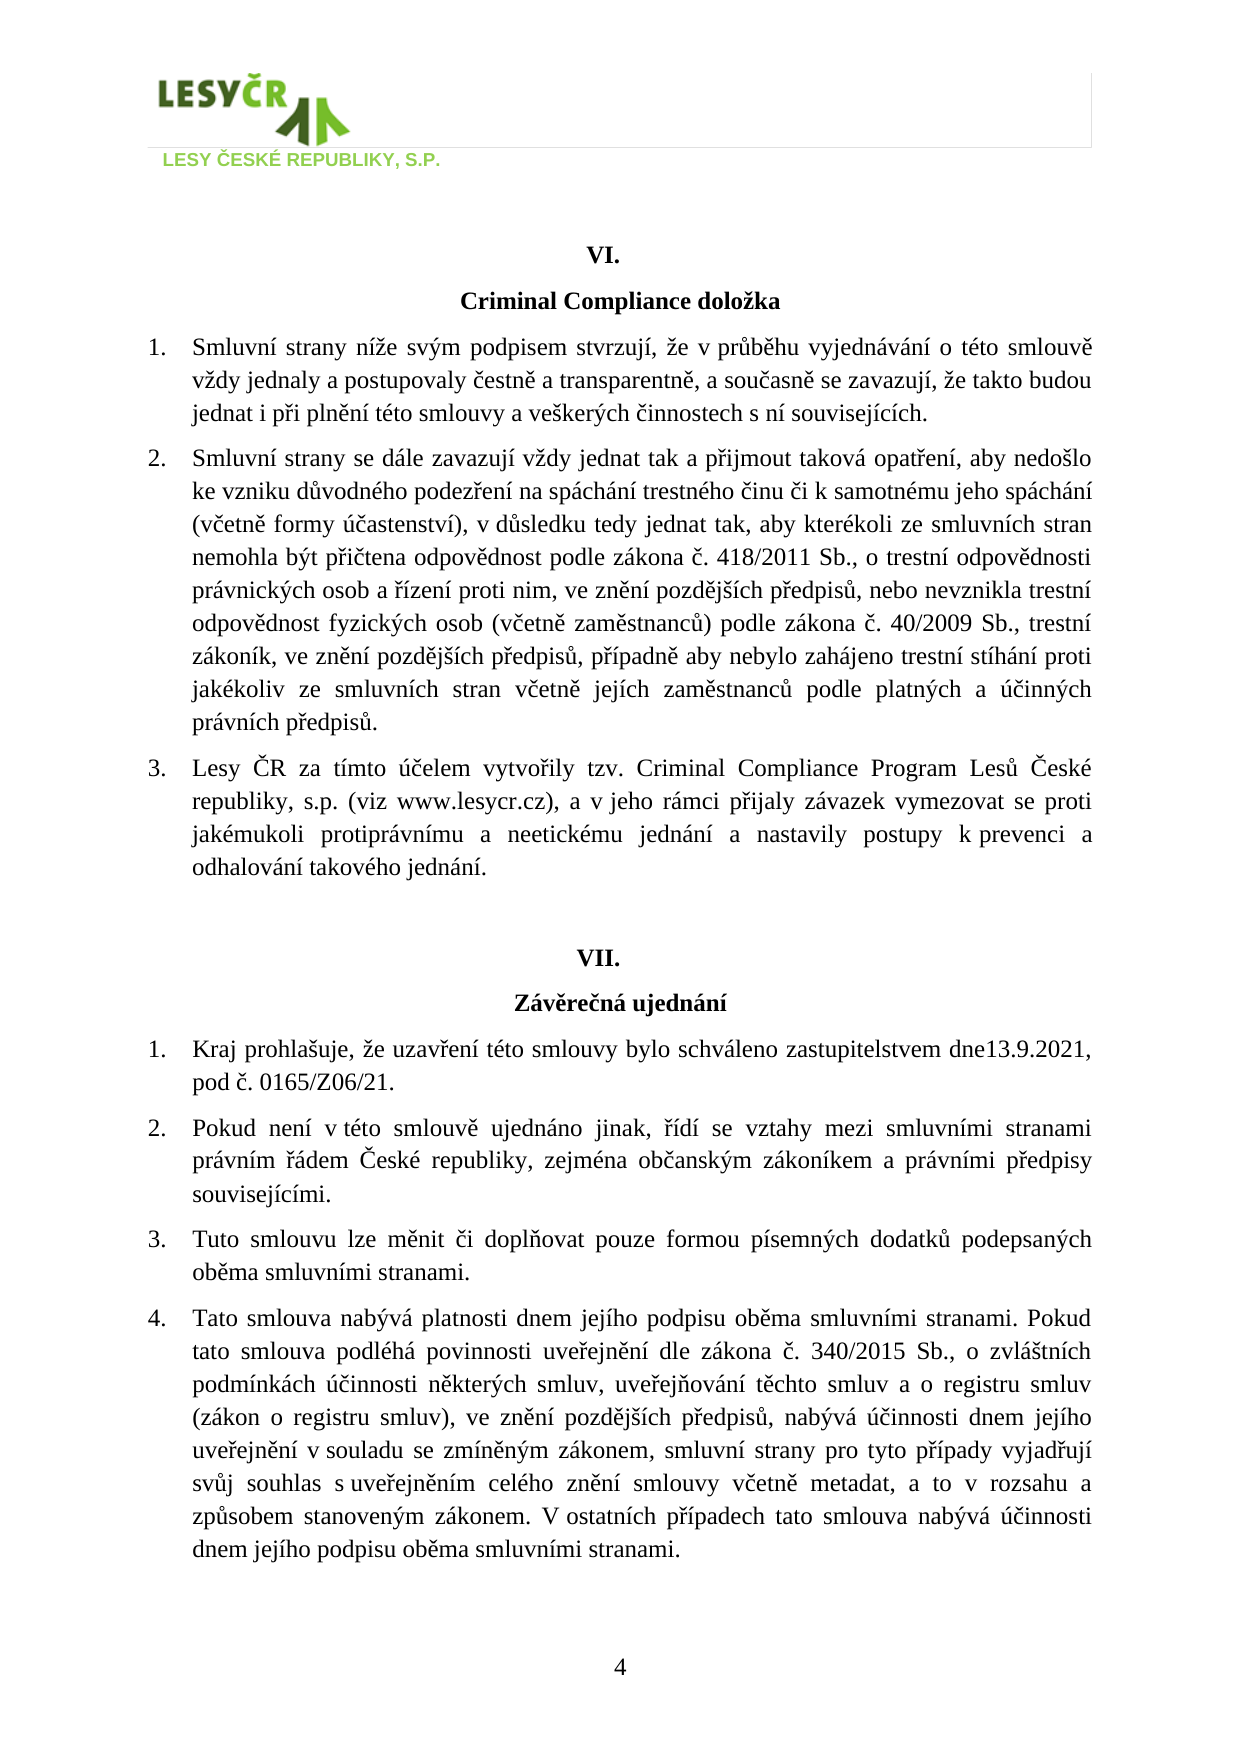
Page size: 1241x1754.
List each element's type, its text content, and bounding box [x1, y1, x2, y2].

text Závěrečná ujednání [148, 988, 1093, 1017]
list Tato smlouva nabývá platnosti dnem jejího podpisu oběma smluvními stranami. Pokud tato smlouva podléhá povinnosti uveřejnění dle zákona č. 340/2015 Sb., o zvláštních podmínkách účinnosti některých smluv, uveřejňování těchto smluv a o registru smluv (zákon o registru smluv), ve znění pozdějších předpisů, nabývá účinnosti dnem jejího uveřejnění v souladu se zmíněným zákonem, smluvní strany pro tyto případy vyjadřují svůj souhlas s uveřejněním celého znění smlouvy včetně metadat, a to v rozsahu a způsobem stanoveným zákonem. V ostatních případech tato smlouva nabývá účinnosti dnem jejího podpisu oběma smluvními stranami. [148, 1303, 1093, 1563]
list Kraj prohlašuje, že uzavření této smlouvy bylo schváleno zastupitelstvem dne13.9.2021, pod č. 0165/Z06/21. [148, 1034, 1093, 1096]
text Criminal Compliance doložka [148, 286, 1093, 315]
list Tuto smlouvu lze měnit či doplňovat pouze formou písemných dodatků podepsaných oběma smluvními stranami. [148, 1224, 1093, 1286]
list Pokud není v této smlouvě ujednáno jinak, řídí se vztahy mezi smluvními stranami právním řádem České republiky, zejména občanským zákoníkem a právními předpisy souvisejícími. [148, 1113, 1093, 1207]
picture [147, 73, 1093, 149]
list Lesy ČR za tímto účelem vytvořily tzv. Criminal Compliance Program Lesů České republiky, s.p. (viz www.lesycr.cz), a v jeho rámci přijaly závazek vymezovat se proti jakémukoli protiprávnímu a neetickému jednání a nastavily postupy k prevenci a odhalování takového jednání. [148, 753, 1093, 881]
list Smluvní strany se dále zavazují vždy jednat tak a přijmout taková opatření, aby nedošlo ke vzniku důvodného podezření na spáchání trestného činu či k samotnému jeho spáchání (včetně formy účastenství), v důsledku tedy jednat tak, aby kterékoli ze smluvních stran nemohla být přičtena odpovědnost podle zákona č. 418/2011 Sb., o trestní odpovědnosti právnických osob a řízení proti nim, ve znění pozdějších předpisů, nebo nevznikla trestní odpovědnost fyzických osob (včetně zaměstnanců) podle zákona č. 40/2009 Sb., trestní zákoník, ve znění pozdějších předpisů, případně aby nebylo zahájeno trestní stíhání proti jakékoliv ze smluvních stran včetně jejích zaměstnanců podle platných a účinných právních předpisů. [148, 443, 1093, 736]
list Smluvní strany níže svým podpisem stvrzují, že v průběhu vyjednávání o této smlouvě vždy jednaly a postupovaly čestně a transparentně, a současně se zavazují, že takto budou jednat i při plnění této smlouvy a veškerých činnostech s ní souvisejících. [148, 332, 1093, 426]
